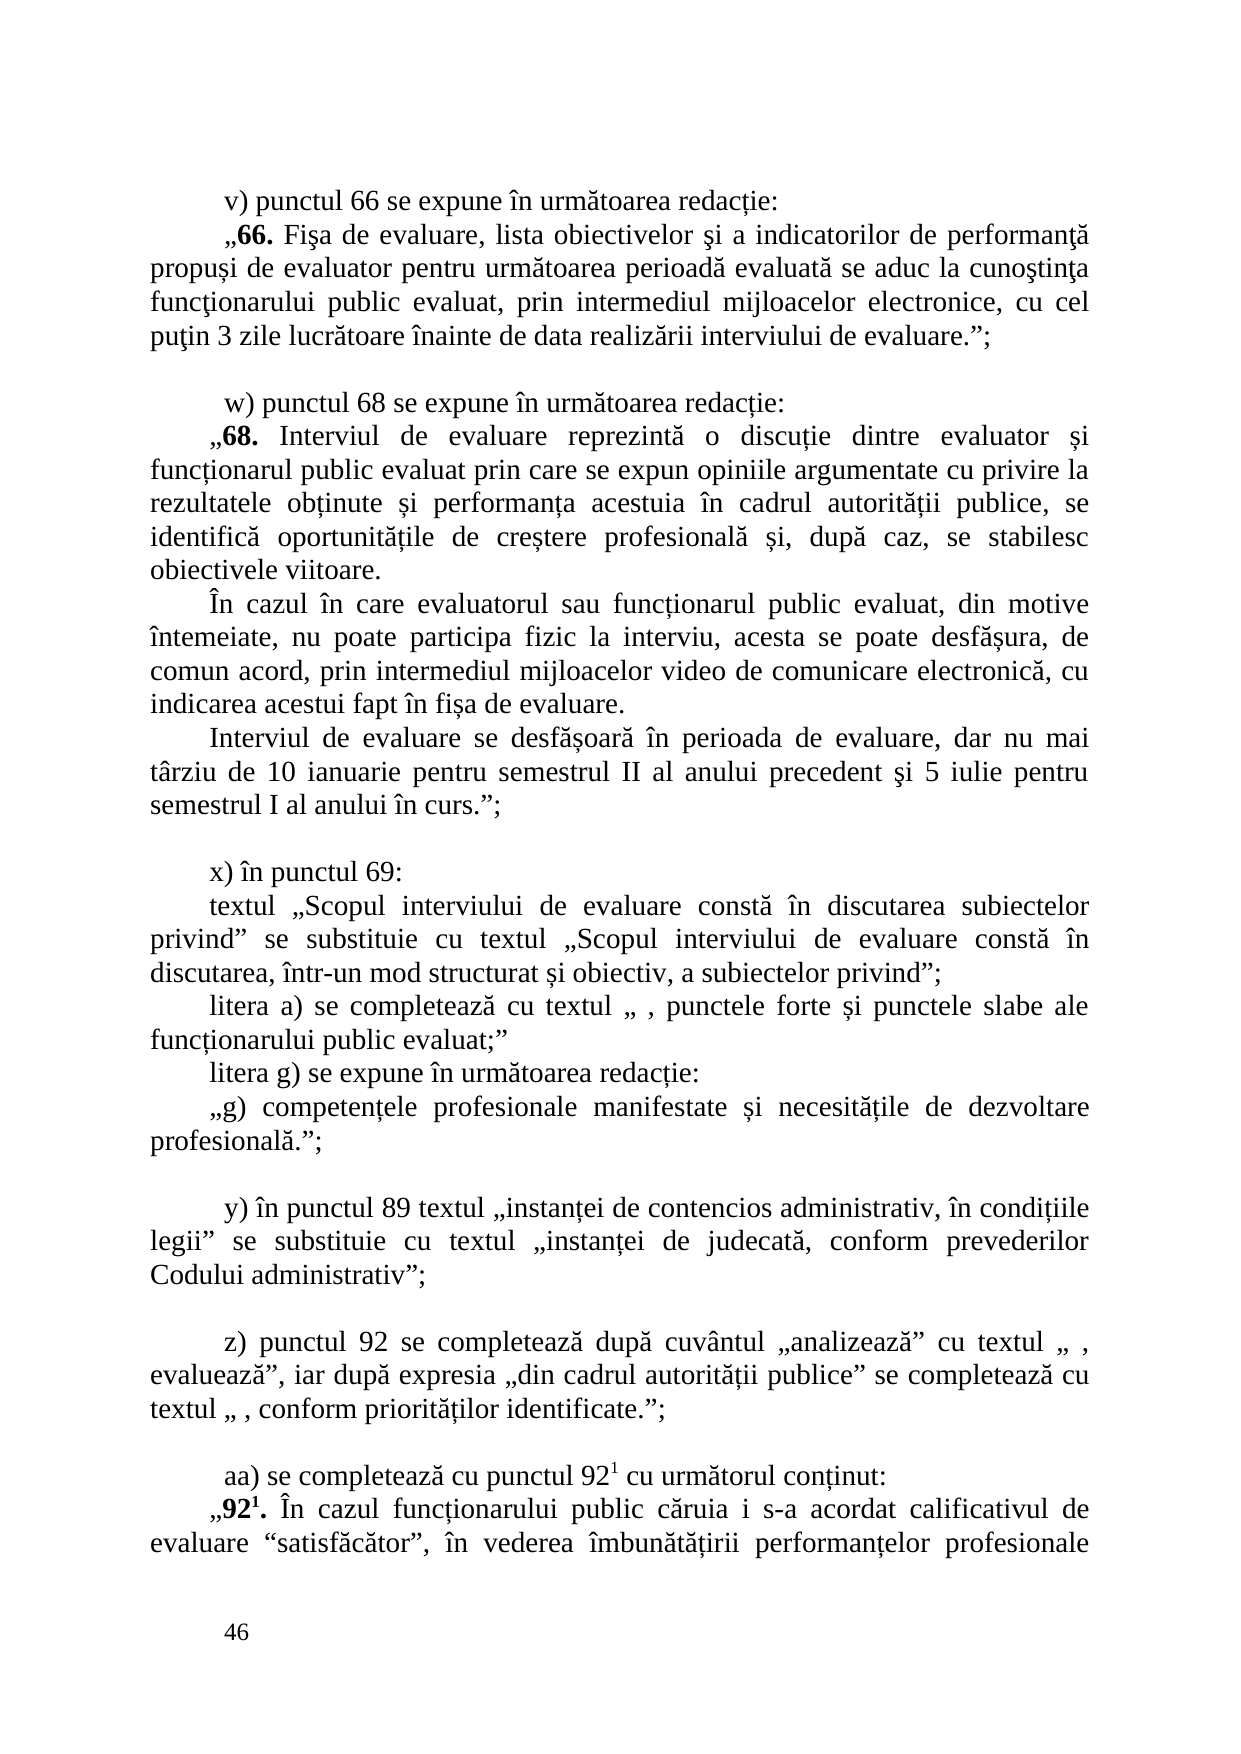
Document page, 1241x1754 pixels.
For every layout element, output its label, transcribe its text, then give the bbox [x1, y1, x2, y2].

text z) punctul 92 se completează după cuvântul „analizează” cu textul „ , evaluează”, iar după expresia „din cadrul autorității publice” se completează cu textul „ , conform priorităților identificate.”; [150, 1324, 1090, 1424]
text x) în punctul 69: [150, 854, 1090, 888]
text w) punctul 68 se expune în următoarea redacție: [150, 385, 1090, 418]
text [150, 1492, 1090, 1559]
text y) în punctul 89 textul „instanței de contencios administrativ, în condițiile legii” se substituie cu textul „instanței de judecată, conform prevederilor Codului administrativ”; [150, 1190, 1090, 1290]
text În cazul în care evaluatorul sau funcționarul public evaluat, din motive întemeiate, nu poate participa fizic la interviu, acesta se poate desfășura, de comun acord, prin intermediul mijloacelor video de comunicare electronică, cu indicarea acestui fapt în fișa de evaluare. [150, 586, 1090, 720]
text litera a) se completează cu textul „ , punctele forte și punctele slabe ale funcționarului public evaluat;” [150, 988, 1090, 1056]
text v) punctul 66 se expune în următoarea redacție: [150, 183, 1090, 217]
text „68. Interviul de evaluare reprezintă o discuție dintre evaluator și funcționarul public evaluat prin care se expun opiniile argumentate cu privire la rezultatele obținute și performanța acestuia în cadrul autorității publice, se identifică oportunitățile de creștere profesională și, după caz, se stabilesc obiectivele viitoare. [150, 418, 1090, 586]
text textul „Scopul interviului de evaluare constă în discutarea subiectelor privind” se substituie cu textul „Scopul interviului de evaluare constă în discutarea, într-un mod structurat și obiectiv, a subiectelor privind”; [150, 888, 1090, 988]
text „66. Fişa de evaluare, lista obiectivelor şi a indicatorilor de performanţă propuși de evaluator pentru următoarea perioadă evaluată se aduc la cunoştinţa funcţionarului public evaluat, prin intermediul mijloacelor electronice, cu cel puţin 3 zile lucrătoare înainte de data realizării interviului de evaluare.”; [150, 217, 1090, 351]
text aa) se completează cu punctul 921 cu următorul conținut: [150, 1458, 1090, 1492]
text Interviul de evaluare se desfășoară în perioada de evaluare, dar nu mai târziu de 10 ianuarie pentru semestrul II al anului precedent şi 5 iulie pentru semestrul I al anului în curs.”; [150, 720, 1090, 821]
text „g) competențele profesionale manifestate și necesitățile de dezvoltare profesională.”; [150, 1089, 1090, 1156]
text litera g) se expune în următoarea redacție: [150, 1056, 1090, 1089]
